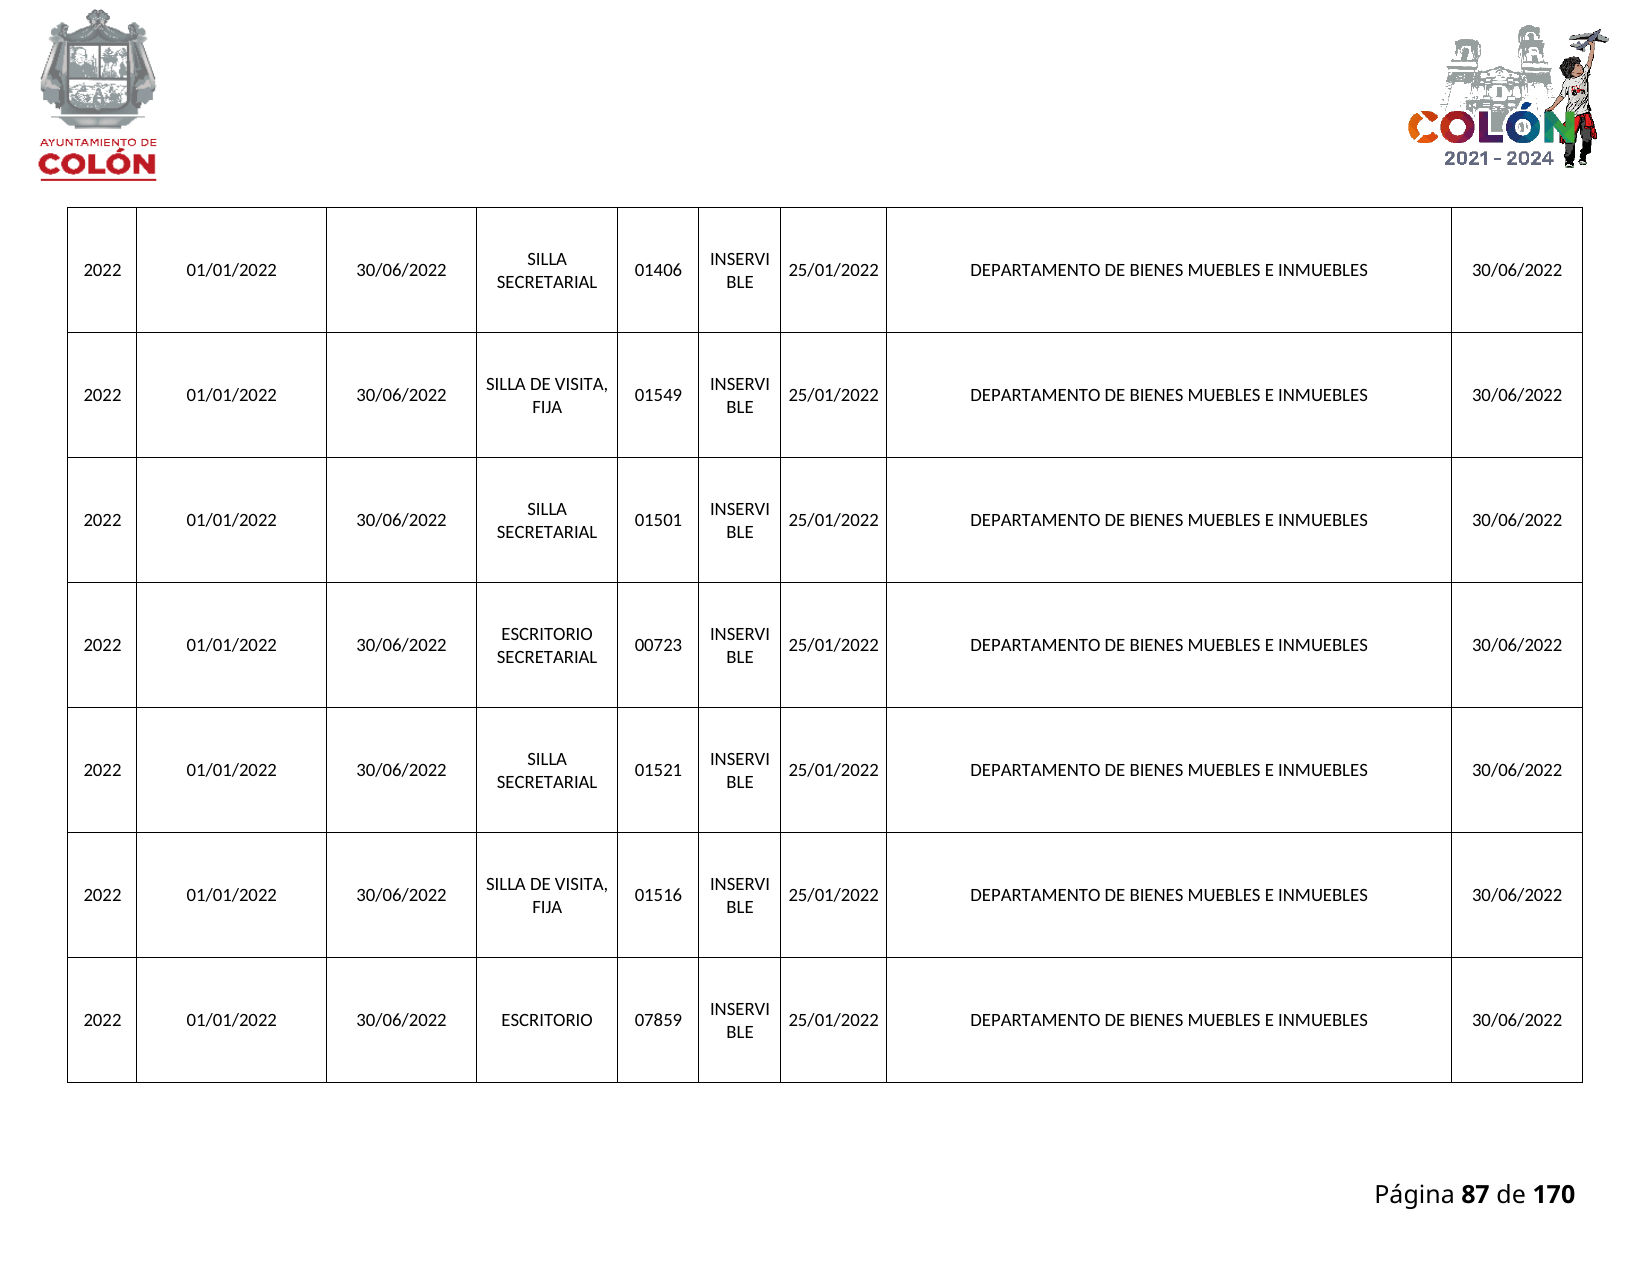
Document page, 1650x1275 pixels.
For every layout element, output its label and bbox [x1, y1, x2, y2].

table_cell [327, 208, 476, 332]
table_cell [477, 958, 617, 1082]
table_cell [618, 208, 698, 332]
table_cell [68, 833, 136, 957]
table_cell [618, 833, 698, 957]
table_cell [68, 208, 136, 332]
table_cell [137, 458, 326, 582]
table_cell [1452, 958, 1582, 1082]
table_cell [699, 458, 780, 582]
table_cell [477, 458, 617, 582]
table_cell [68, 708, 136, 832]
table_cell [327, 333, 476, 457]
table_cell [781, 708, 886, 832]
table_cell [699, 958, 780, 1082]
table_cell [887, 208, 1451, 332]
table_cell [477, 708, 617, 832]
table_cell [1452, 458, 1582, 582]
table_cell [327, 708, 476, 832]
picture [1408, 25, 1609, 168]
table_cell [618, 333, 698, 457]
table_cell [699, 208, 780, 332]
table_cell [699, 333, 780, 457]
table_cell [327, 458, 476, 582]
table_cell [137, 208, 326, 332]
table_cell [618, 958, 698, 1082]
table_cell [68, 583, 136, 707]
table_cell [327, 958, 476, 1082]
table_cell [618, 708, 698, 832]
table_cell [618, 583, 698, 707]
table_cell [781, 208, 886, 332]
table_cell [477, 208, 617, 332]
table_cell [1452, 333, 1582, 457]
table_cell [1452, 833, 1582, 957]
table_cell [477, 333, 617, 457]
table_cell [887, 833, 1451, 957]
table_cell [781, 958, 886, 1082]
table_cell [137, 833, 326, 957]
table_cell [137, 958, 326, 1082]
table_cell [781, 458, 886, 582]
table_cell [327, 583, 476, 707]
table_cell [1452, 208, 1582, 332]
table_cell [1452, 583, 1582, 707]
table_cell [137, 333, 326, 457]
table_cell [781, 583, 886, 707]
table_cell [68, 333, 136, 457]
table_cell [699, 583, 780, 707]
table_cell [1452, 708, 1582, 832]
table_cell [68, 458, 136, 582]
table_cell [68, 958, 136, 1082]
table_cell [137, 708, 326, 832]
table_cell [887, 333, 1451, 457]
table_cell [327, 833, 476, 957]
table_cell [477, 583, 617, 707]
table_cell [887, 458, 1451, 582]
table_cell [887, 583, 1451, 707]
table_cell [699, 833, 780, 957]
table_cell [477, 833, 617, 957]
picture [33, 9, 162, 185]
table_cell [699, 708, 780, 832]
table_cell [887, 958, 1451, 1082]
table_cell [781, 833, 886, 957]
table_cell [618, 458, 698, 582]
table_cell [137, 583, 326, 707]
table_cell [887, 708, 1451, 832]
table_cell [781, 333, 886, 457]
